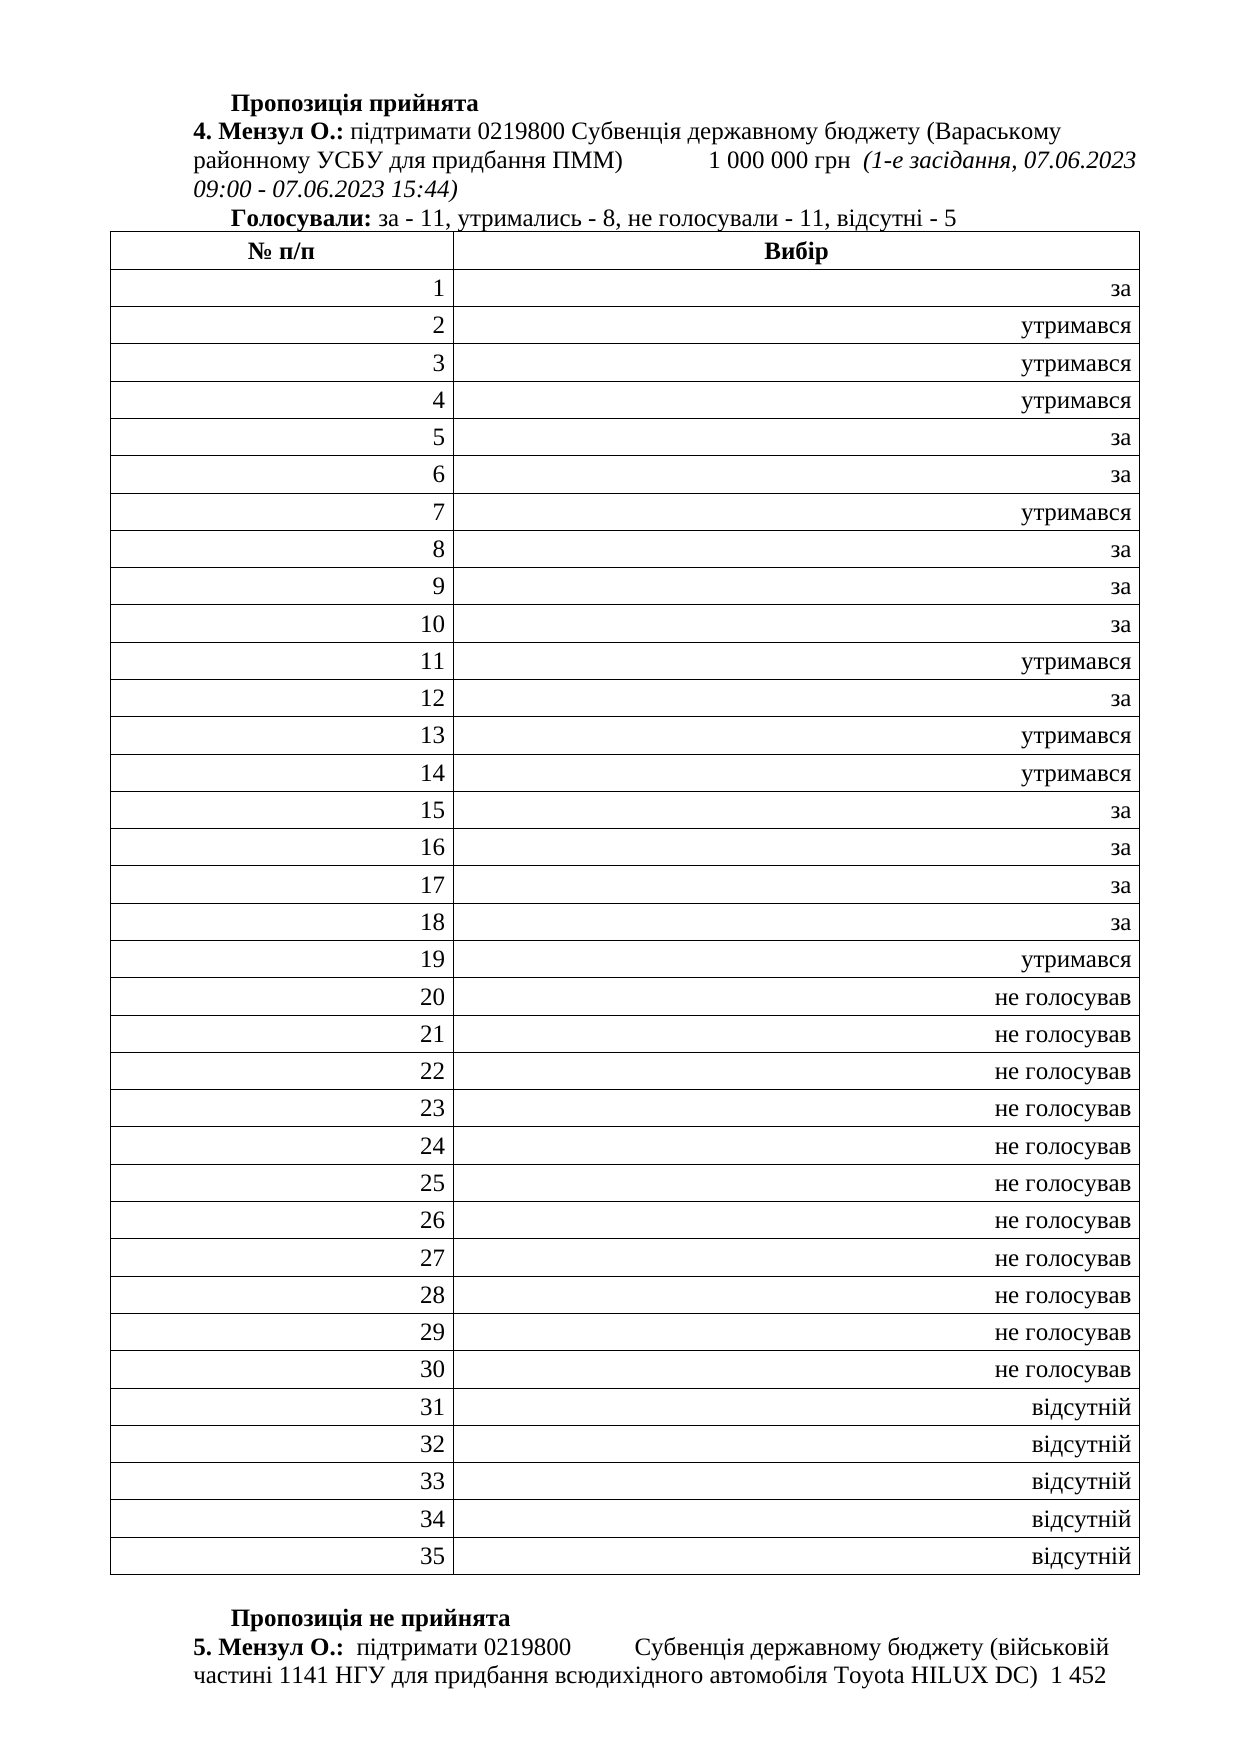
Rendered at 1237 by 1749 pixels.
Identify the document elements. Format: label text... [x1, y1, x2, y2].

text Пропозиція не прийнята [231, 1574, 1148, 1632]
text 4. Мензул О.: підтримати 0219800 Субвенція державному бюджету (Вараському районному УСБУ для придбання ПММ) 1 000 000 грн (1-е засідання, 07.06.2023 09:00 - 07.06.2023 15:44) [193, 116, 1148, 203]
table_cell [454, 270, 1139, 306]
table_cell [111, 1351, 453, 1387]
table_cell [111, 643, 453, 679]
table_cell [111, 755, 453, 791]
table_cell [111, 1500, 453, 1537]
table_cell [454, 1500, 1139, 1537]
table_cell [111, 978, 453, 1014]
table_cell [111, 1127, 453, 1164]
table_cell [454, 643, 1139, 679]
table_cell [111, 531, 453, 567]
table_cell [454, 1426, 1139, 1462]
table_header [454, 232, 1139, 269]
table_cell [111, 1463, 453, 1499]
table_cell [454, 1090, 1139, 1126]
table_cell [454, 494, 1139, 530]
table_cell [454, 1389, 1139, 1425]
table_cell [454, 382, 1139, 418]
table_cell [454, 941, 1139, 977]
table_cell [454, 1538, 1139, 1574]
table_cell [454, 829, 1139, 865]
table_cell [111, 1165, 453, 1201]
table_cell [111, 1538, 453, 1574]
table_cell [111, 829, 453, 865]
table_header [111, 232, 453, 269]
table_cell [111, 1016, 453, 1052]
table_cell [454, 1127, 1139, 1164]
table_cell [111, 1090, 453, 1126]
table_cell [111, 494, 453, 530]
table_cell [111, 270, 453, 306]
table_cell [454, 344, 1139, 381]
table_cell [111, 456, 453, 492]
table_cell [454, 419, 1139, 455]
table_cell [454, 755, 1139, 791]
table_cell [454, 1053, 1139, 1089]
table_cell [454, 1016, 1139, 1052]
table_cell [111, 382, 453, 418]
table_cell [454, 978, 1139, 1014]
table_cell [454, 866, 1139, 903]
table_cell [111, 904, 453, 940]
text Голосували: за - 11, утримались - 8, не голосували - 11, відсутні - 5 [231, 203, 1148, 231]
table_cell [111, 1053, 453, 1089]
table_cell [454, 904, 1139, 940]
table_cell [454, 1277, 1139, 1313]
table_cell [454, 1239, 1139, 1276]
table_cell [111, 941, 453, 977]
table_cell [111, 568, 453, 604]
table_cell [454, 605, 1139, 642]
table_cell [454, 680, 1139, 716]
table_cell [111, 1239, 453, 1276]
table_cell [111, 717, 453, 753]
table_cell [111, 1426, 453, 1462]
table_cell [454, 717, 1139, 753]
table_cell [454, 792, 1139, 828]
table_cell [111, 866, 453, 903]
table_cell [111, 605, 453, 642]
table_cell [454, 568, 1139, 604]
text Пропозиція прийнята [231, 59, 1148, 116]
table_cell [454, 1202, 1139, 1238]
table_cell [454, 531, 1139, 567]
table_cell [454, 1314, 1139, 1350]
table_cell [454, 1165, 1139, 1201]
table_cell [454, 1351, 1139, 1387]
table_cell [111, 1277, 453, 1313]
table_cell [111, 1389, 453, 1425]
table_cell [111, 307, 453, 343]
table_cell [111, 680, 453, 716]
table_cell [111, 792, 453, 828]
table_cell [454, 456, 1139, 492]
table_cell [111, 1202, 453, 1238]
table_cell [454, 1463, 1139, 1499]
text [193, 1632, 1148, 1689]
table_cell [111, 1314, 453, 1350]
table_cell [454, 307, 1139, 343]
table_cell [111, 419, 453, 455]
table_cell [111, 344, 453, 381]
